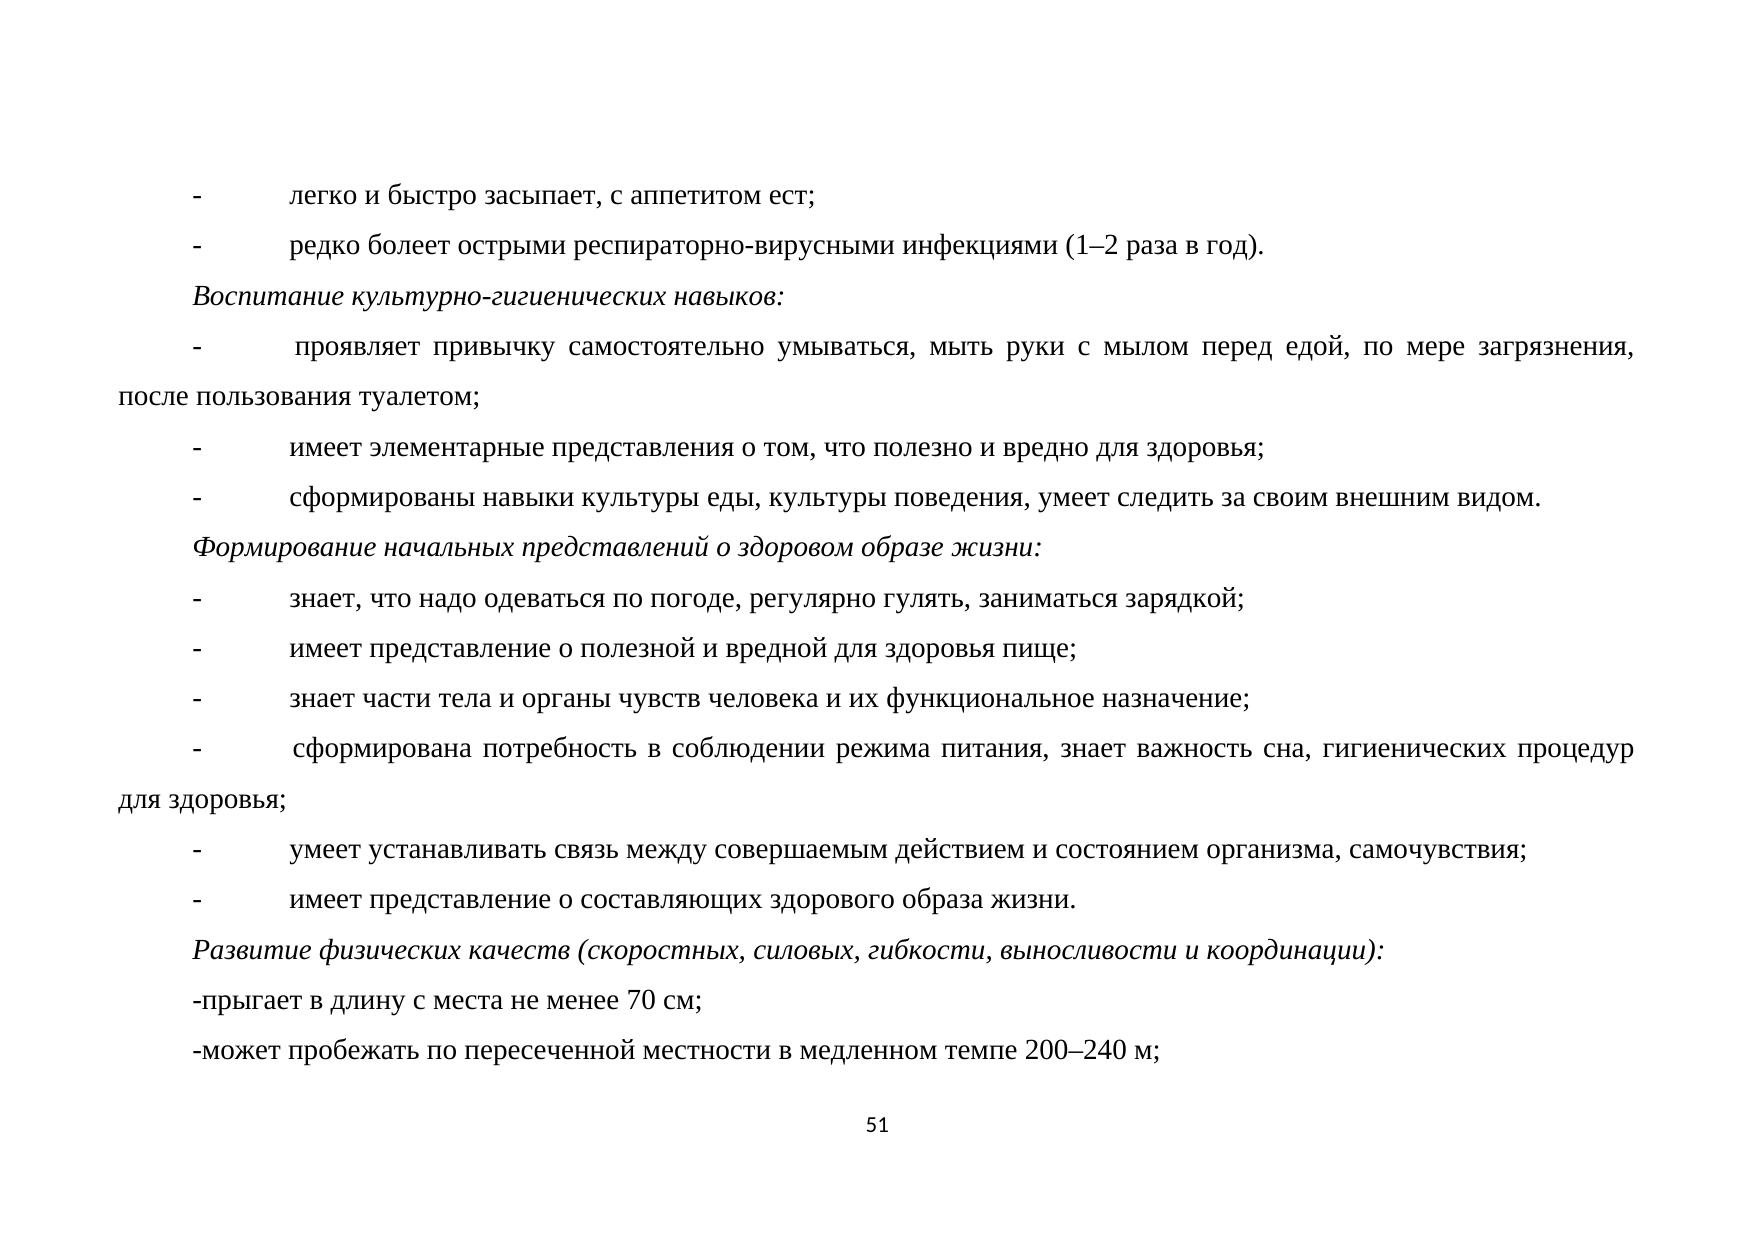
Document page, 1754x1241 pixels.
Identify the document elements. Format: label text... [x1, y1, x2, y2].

text Формирование начальных представлений о здоровом образе жизни: [118, 529, 1636, 563]
text - редко болеет острыми респираторно-вирусными инфекциями (1–2 раза в год). [118, 227, 1636, 261]
text -может пробежать по пересеченной местности в медленном темпе 200–240 м; [118, 1032, 1636, 1066]
text - легко и быстро засыпает, с аппетитом ест; [118, 177, 1636, 211]
text - сформирована потребность в соблюдении режима питания, знает важность сна, гигиенических процедур для здоровья; [118, 731, 1636, 814]
text - знает, что надо одеваться по погоде, регулярно гулять, заниматься зарядкой; [118, 580, 1636, 613]
text Воспитание культурно-гигиенических навыков: [118, 278, 1636, 311]
text - умеет устанавливать связь между совершаемым действием и состоянием организма, самочувствия; [118, 831, 1636, 865]
text - проявляет привычку самостоятельно умываться, мыть руки с мылом перед едой, по мере загрязнения, после пользования туалетом; [118, 328, 1636, 412]
text Развитие физических качеств (скоростных, силовых, гибкости, выносливости и координации): [118, 932, 1636, 965]
text - сформированы навыки культуры еды, культуры поведения, умеет следить за своим внешним видом. [118, 479, 1636, 513]
text -прыгает в длину с места не менее 70 см; [118, 982, 1636, 1016]
text - имеет представление о составляющих здорового образа жизни. [118, 882, 1636, 915]
text - знает части тела и органы чувств человека и их функциональное назначение; [118, 680, 1636, 714]
text - имеет элементарные представления о том, что полезно и вредно для здоровья; [118, 429, 1636, 462]
text - имеет представление о полезной и вредной для здоровья пище; [118, 630, 1636, 663]
